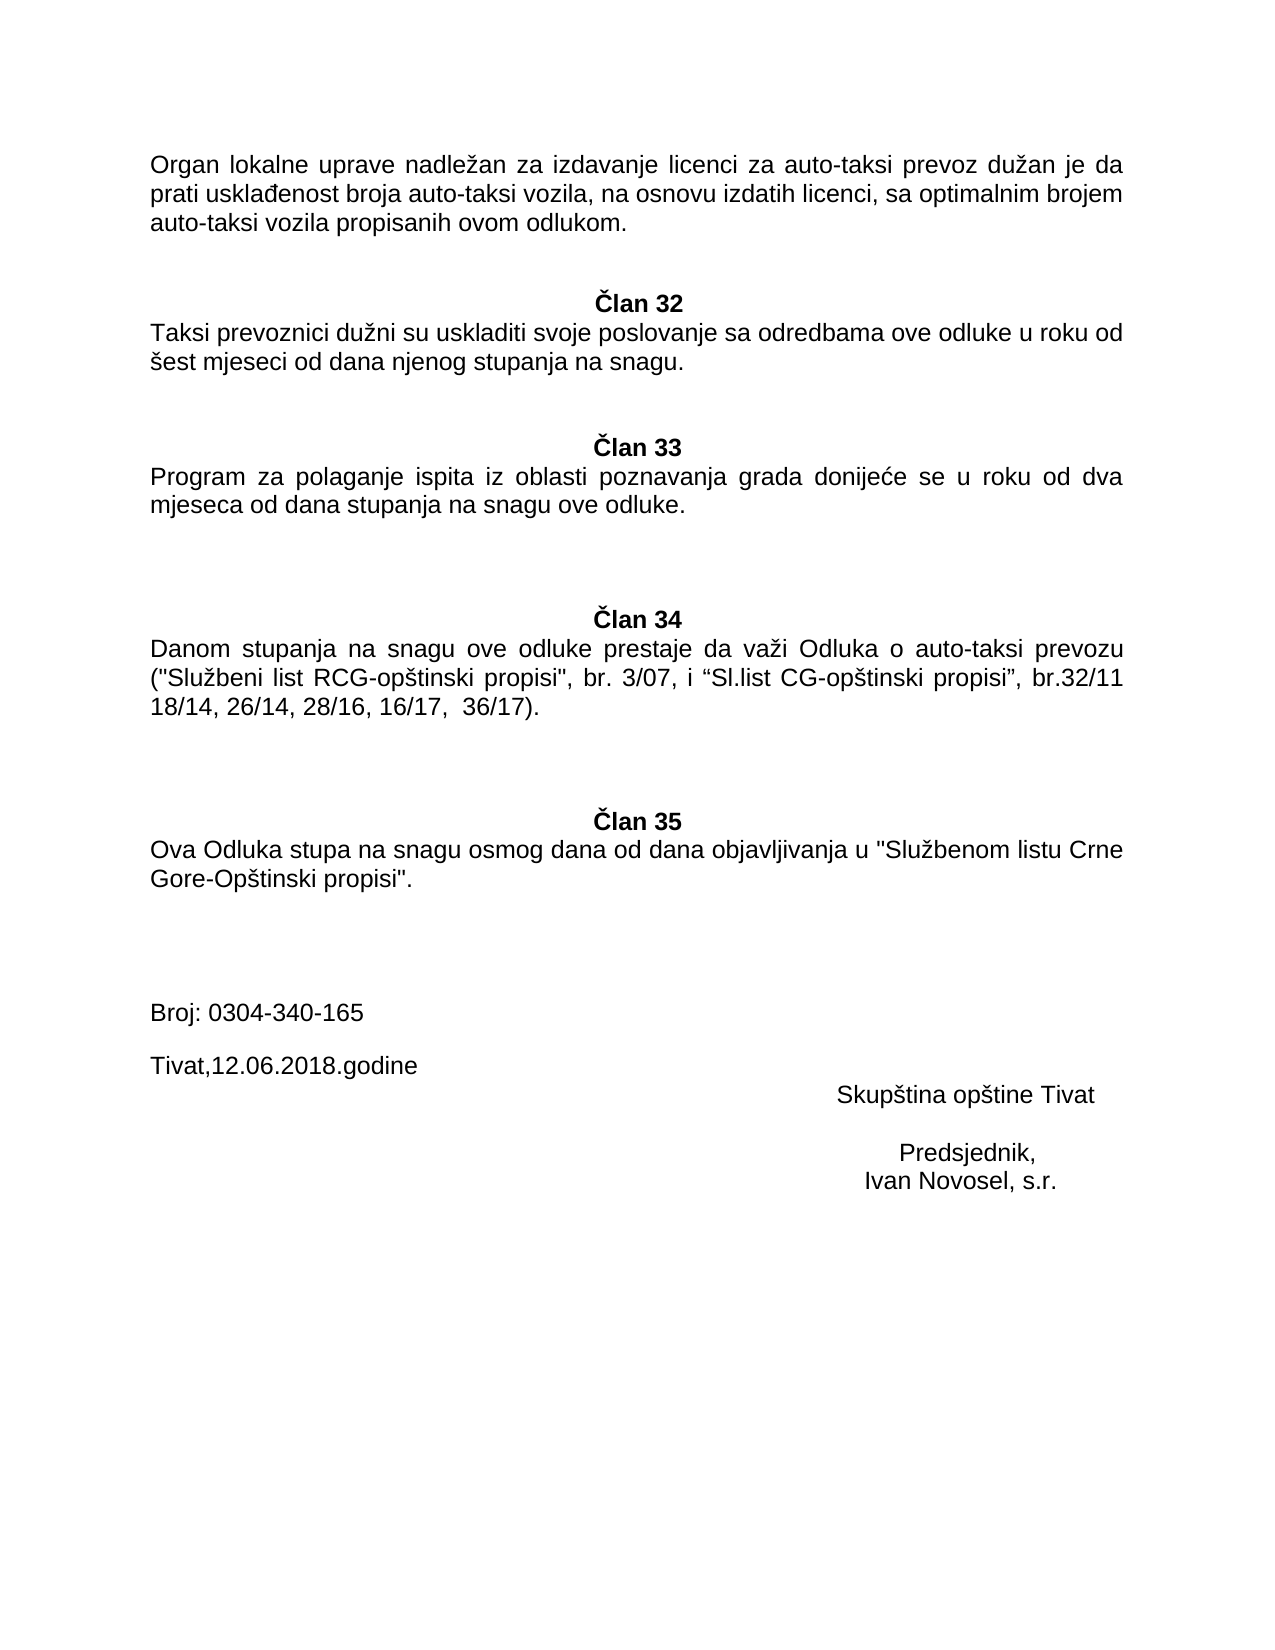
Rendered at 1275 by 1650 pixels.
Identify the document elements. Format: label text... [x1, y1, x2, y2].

text Skupština opštine Tivat [150, 1080, 1125, 1109]
text Predsjednik, [150, 1137, 1125, 1166]
text Član 35 [150, 807, 1125, 835]
text Član 33 [150, 433, 1125, 462]
text Taksi prevoznici dužni su uskladiti svoje poslovanje sa odredbama ove odluke u roku od šest mjeseci od dana njenog stupanja na snagu. [150, 318, 1125, 375]
text Ova Odluka stupa na snagu osmog dana od dana objavljivanja u "Službenom listu Crne Gore-Opštinski propisi". [150, 835, 1125, 893]
text Ivan Novosel, s.r. [150, 1166, 1125, 1195]
text Organ lokalne uprave nadležan za izdavanje licenci za auto-taksi prevoz dužan je da prati usklađenost broja auto-taksi vozila, na osnovu izdatih licenci, sa optimalnim brojem auto-taksi vozila propisanih ovom odlukom. [150, 150, 1125, 236]
text Član 32 [150, 289, 1125, 318]
text Tivat,12.06.2018.godine [150, 1051, 1125, 1080]
text Program za polaganje ispita iz oblasti poznavanja grada donijeće se u roku od dva mjeseca od dana stupanja na snagu ove odluke. [150, 462, 1125, 519]
text Danom stupanja na snagu ove odluke prestaje da važi Odluka o auto-taksi prevozu ("Službeni list RCG-opštinski propisi", br. 3/07, i “Sl.list CG-opštinski propisi”, br.32/11 18/14, 26/14, 28/16, 16/17, 36/17). [150, 634, 1125, 720]
text Član 34 [150, 605, 1125, 634]
text Broj: 0304-340-165 [150, 998, 1125, 1027]
